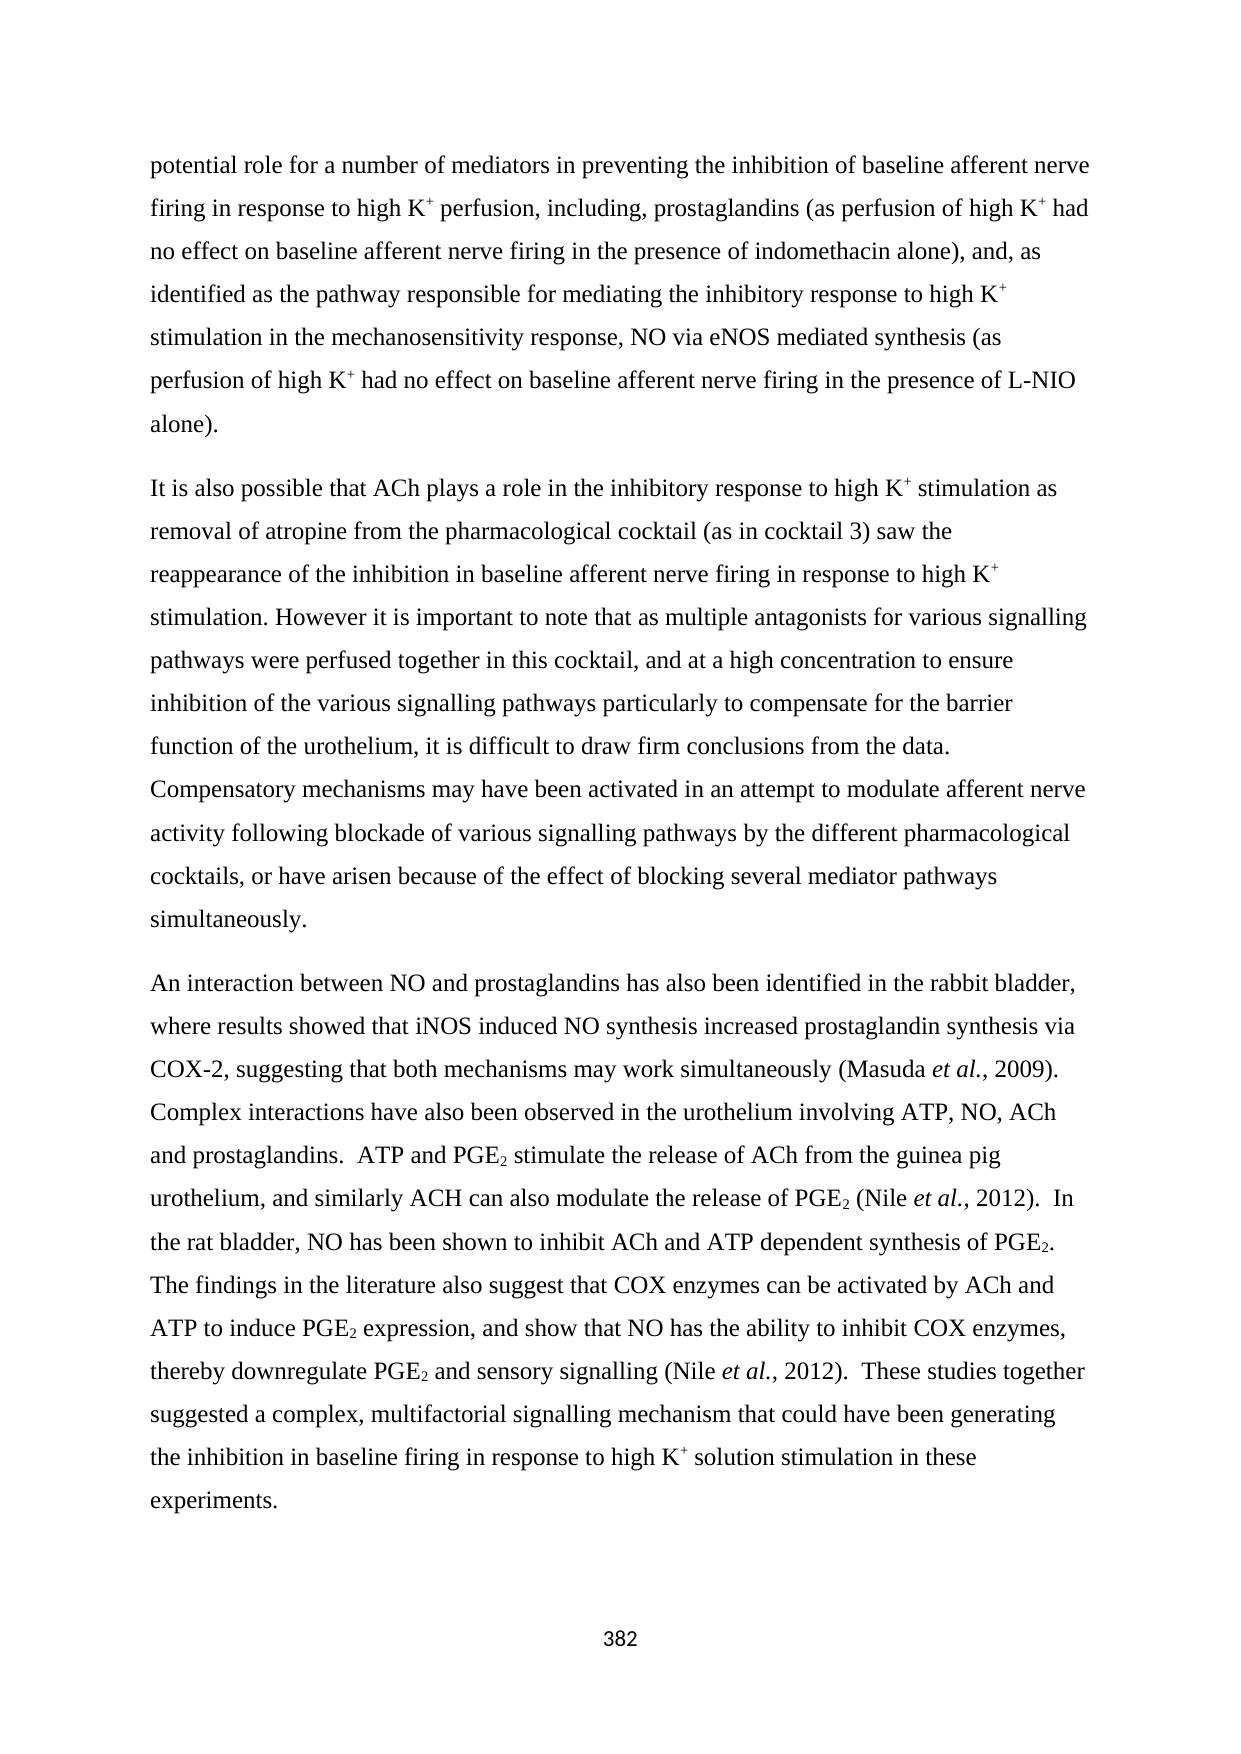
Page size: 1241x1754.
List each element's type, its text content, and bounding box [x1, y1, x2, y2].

text An interaction between NO and prostaglandins has also been identified in the rabbit bladder, where results showed that iNOS induced NO synthesis increased prostaglandin synthesis via COX-2, suggesting that both mechanisms may work simultaneously (Masuda et al., 2009). Complex interactions have also been observed in the urothelium involving ATP, NO, ACh and prostaglandins. ATP and PGE2 stimulate the release of ACh from the guinea pig urothelium, and similarly ACH can also modulate the release of PGE2 (Nile et al., 2012). In the rat bladder, NO has been shown to inhibit ACh and ATP dependent synthesis of PGE2. The findings in the literature also suggest that COX enzymes can be activated by ACh and ATP to induce PGE2 expression, and show that NO has the ability to inhibit COX enzymes, thereby downregulate PGE2 and sensory signalling (Nile et al., 2012). These studies together suggested a complex, multifactorial signalling mechanism that could have been generating the inhibition in baseline firing in response to high K+ solution stimulation in these experiments. [150, 968, 1090, 1514]
text It is also possible that ACh plays a role in the inhibitory response to high K+ stimulation as removal of atropine from the pharmacological cocktail (as in cocktail 3) saw the reappearance of the inhibition in baseline afferent nerve firing in response to high K+ stimulation. However it is important to note that as multiple antagonists for various signalling pathways were perfused together in this cocktail, and at a high concentration to ensure inhibition of the various signalling pathways particularly to compensate for the barrier function of the urothelium, it is difficult to draw firm conclusions from the data. Compensatory mechanisms may have been activated in an attempt to modulate afferent nerve activity following blockade of various signalling pathways by the different pharmacological cocktails, or have arisen because of the effect of blocking several mediator pathways simultaneously. [150, 473, 1090, 933]
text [150, 150, 1090, 437]
